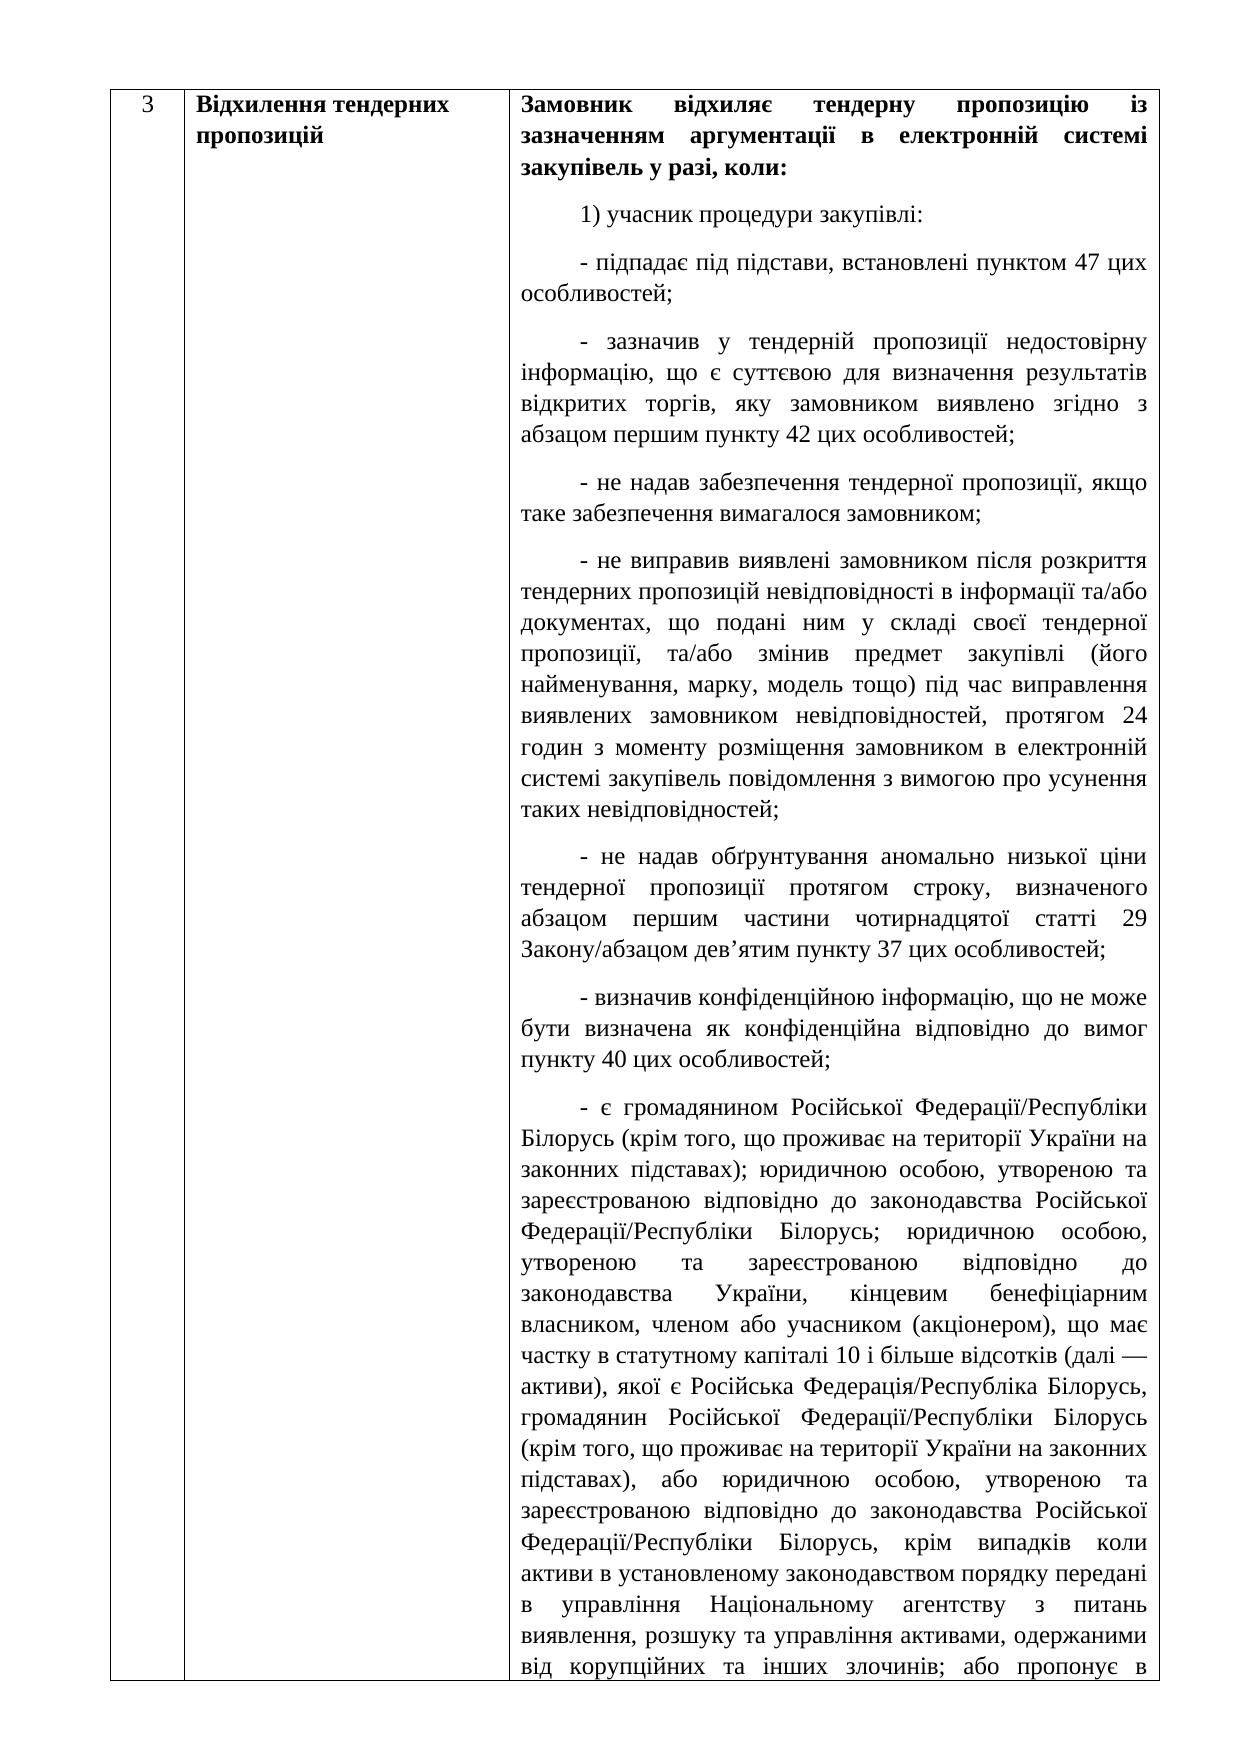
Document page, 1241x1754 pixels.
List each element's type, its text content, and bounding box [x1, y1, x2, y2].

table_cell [185, 90, 509, 1679]
table_cell 3 [111, 90, 184, 1679]
